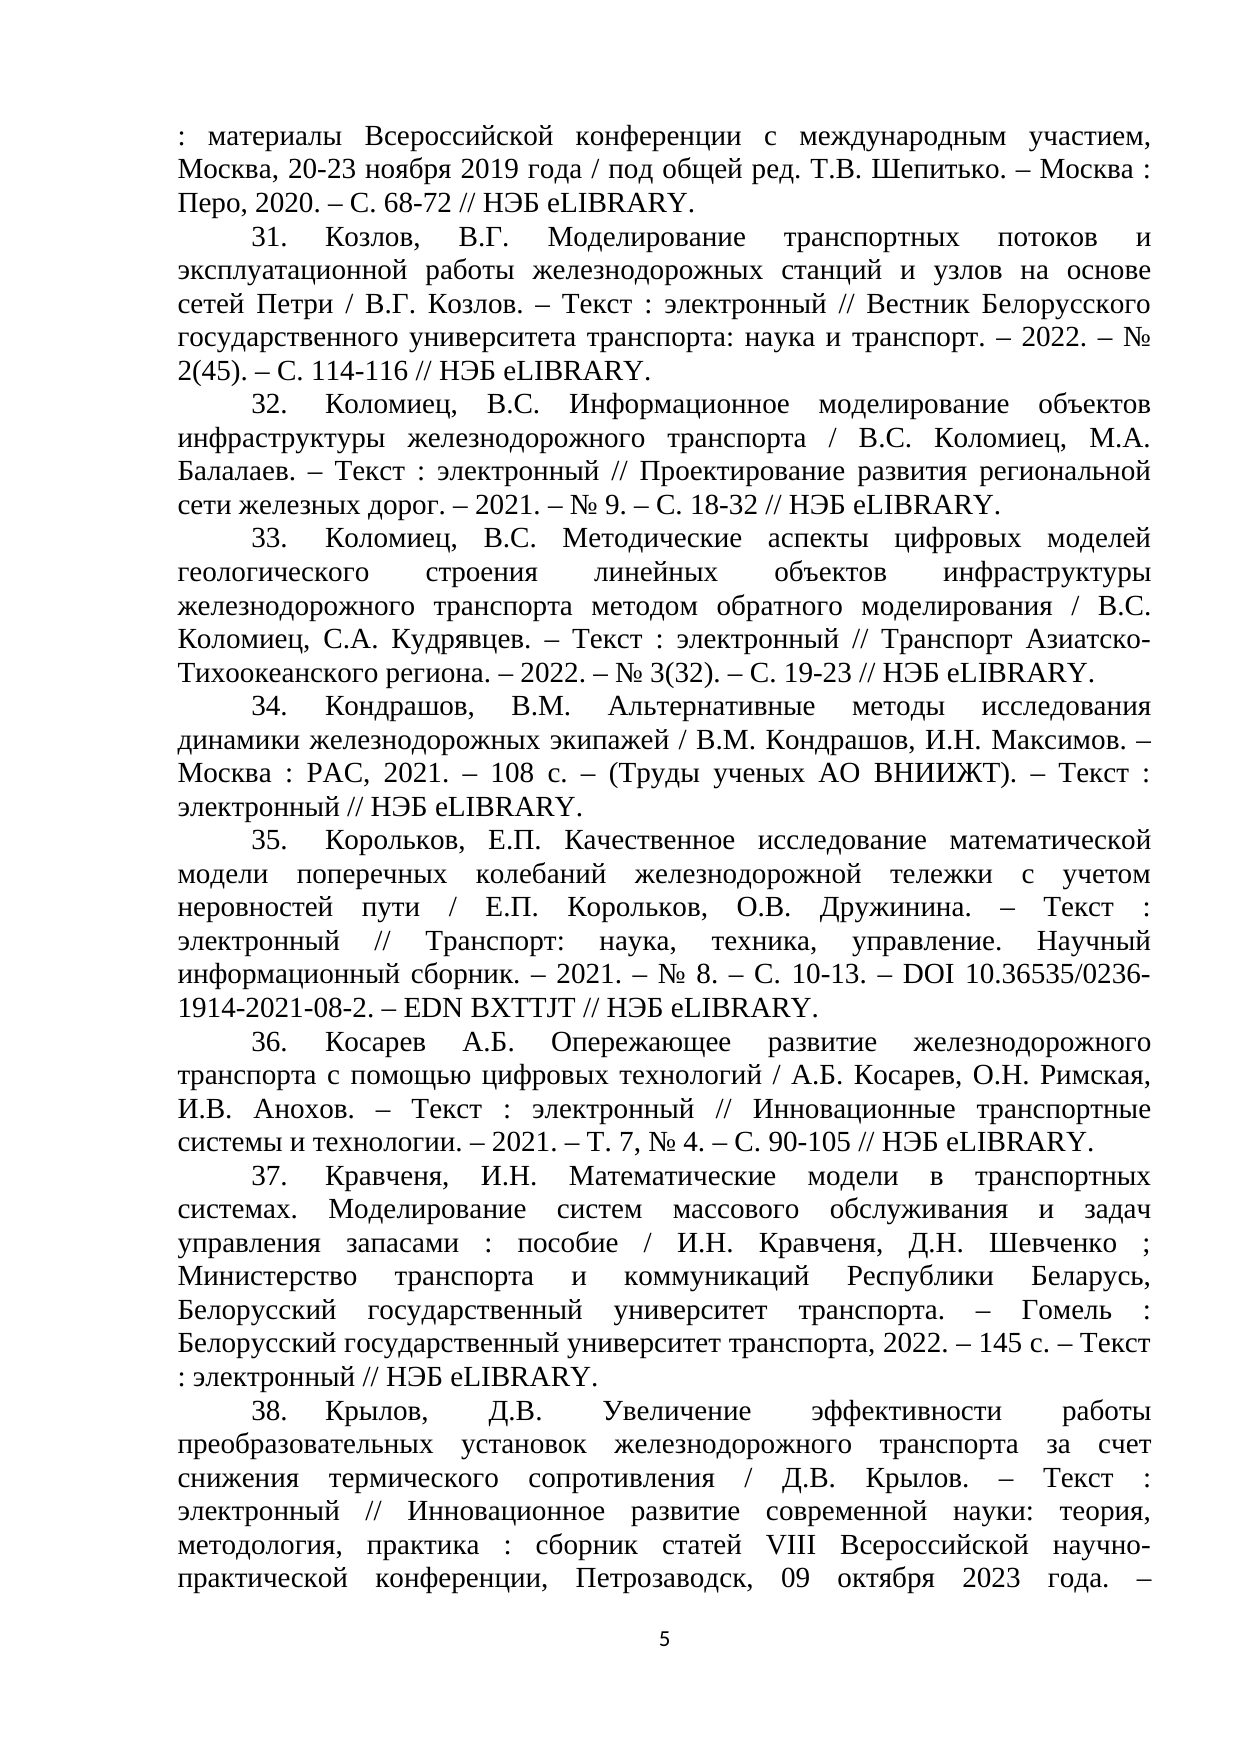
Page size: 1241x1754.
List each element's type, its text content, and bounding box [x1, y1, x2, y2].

list Косарев А.Б. Опережающее развитие железнодорожного транспорта с помощью цифровых технологий / А.Б. Косарев, О.Н. Римская, И.В. Анохов. – Текст : электронный // Инновационные транспортные системы и технологии. – 2021. – Т. 7, № 4. – С. 90-105 // НЭБ eLIBRARY. [177, 1024, 1152, 1158]
list Кравченя, И.Н. Математические модели в транспортных системах. Моделирование систем массового обслуживания и задач управления запасами : пособие / И.Н. Кравченя, Д.Н. Шевченко ; Министерство транспорта и коммуникаций Республики Беларусь, Белорусский государственный университет транспорта. – Гомель : Белорусский государственный университет транспорта, 2022. – 145 с. – Текст : электронный // НЭБ eLIBRARY. [177, 1158, 1152, 1393]
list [177, 1393, 1152, 1594]
list Корольков, Е.П. Качественное исследование математической модели поперечных колебаний железнодорожной тележки с учетом неровностей пути / Е.П. Корольков, О.В. Дружинина. – Текст : электронный // Транспорт: наука, техника, управление. Научный информационный сборник. – 2021. – № 8. – С. 10-13. – DOI 10.36535/0236-1914-2021-08-2. – EDN BXTTJT // НЭБ eLIBRARY. [177, 822, 1152, 1024]
list Кондрашов, В.М. Альтернативные методы исследования динамики железнодорожных экипажей / В.М. Кондрашов, И.Н. Максимов. – Москва : РАС, 2021. – 108 с. – (Труды ученых АО ВНИИЖТ). – Текст : электронный // НЭБ eLIBRARY. [177, 688, 1152, 822]
list Коломиец, В.С. Методические аспекты цифровых моделей геологического строения линейных объектов инфраструктуры железнодорожного транспорта методом обратного моделирования / В.С. Коломиец, С.А. Кудрявцев. – Текст : электронный // Транспорт Азиатско-Тихоокеанского региона. – 2022. – № 3(32). – С. 19-23 // НЭБ eLIBRARY. [177, 521, 1152, 688]
list Козлов, В.Г. Моделирование транспортных потоков и эксплуатационной работы железнодорожных станций и узлов на основе сетей Петри / В.Г. Козлов. – Текст : электронный // Вестник Белорусского государственного университета транспорта: наука и транспорт. – 2022. – № 2(45). – С. 114-116 // НЭБ eLIBRARY. [177, 219, 1152, 386]
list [177, 118, 1152, 219]
list Коломиец, В.С. Информационное моделирование объектов инфраструктуры железнодорожного транспорта / В.С. Коломиец, М.А. Балалаев. – Текст : электронный // Проектирование развития региональной сети железных дорог. – 2021. – № 9. – С. 18-32 // НЭБ eLIBRARY. [177, 386, 1152, 521]
